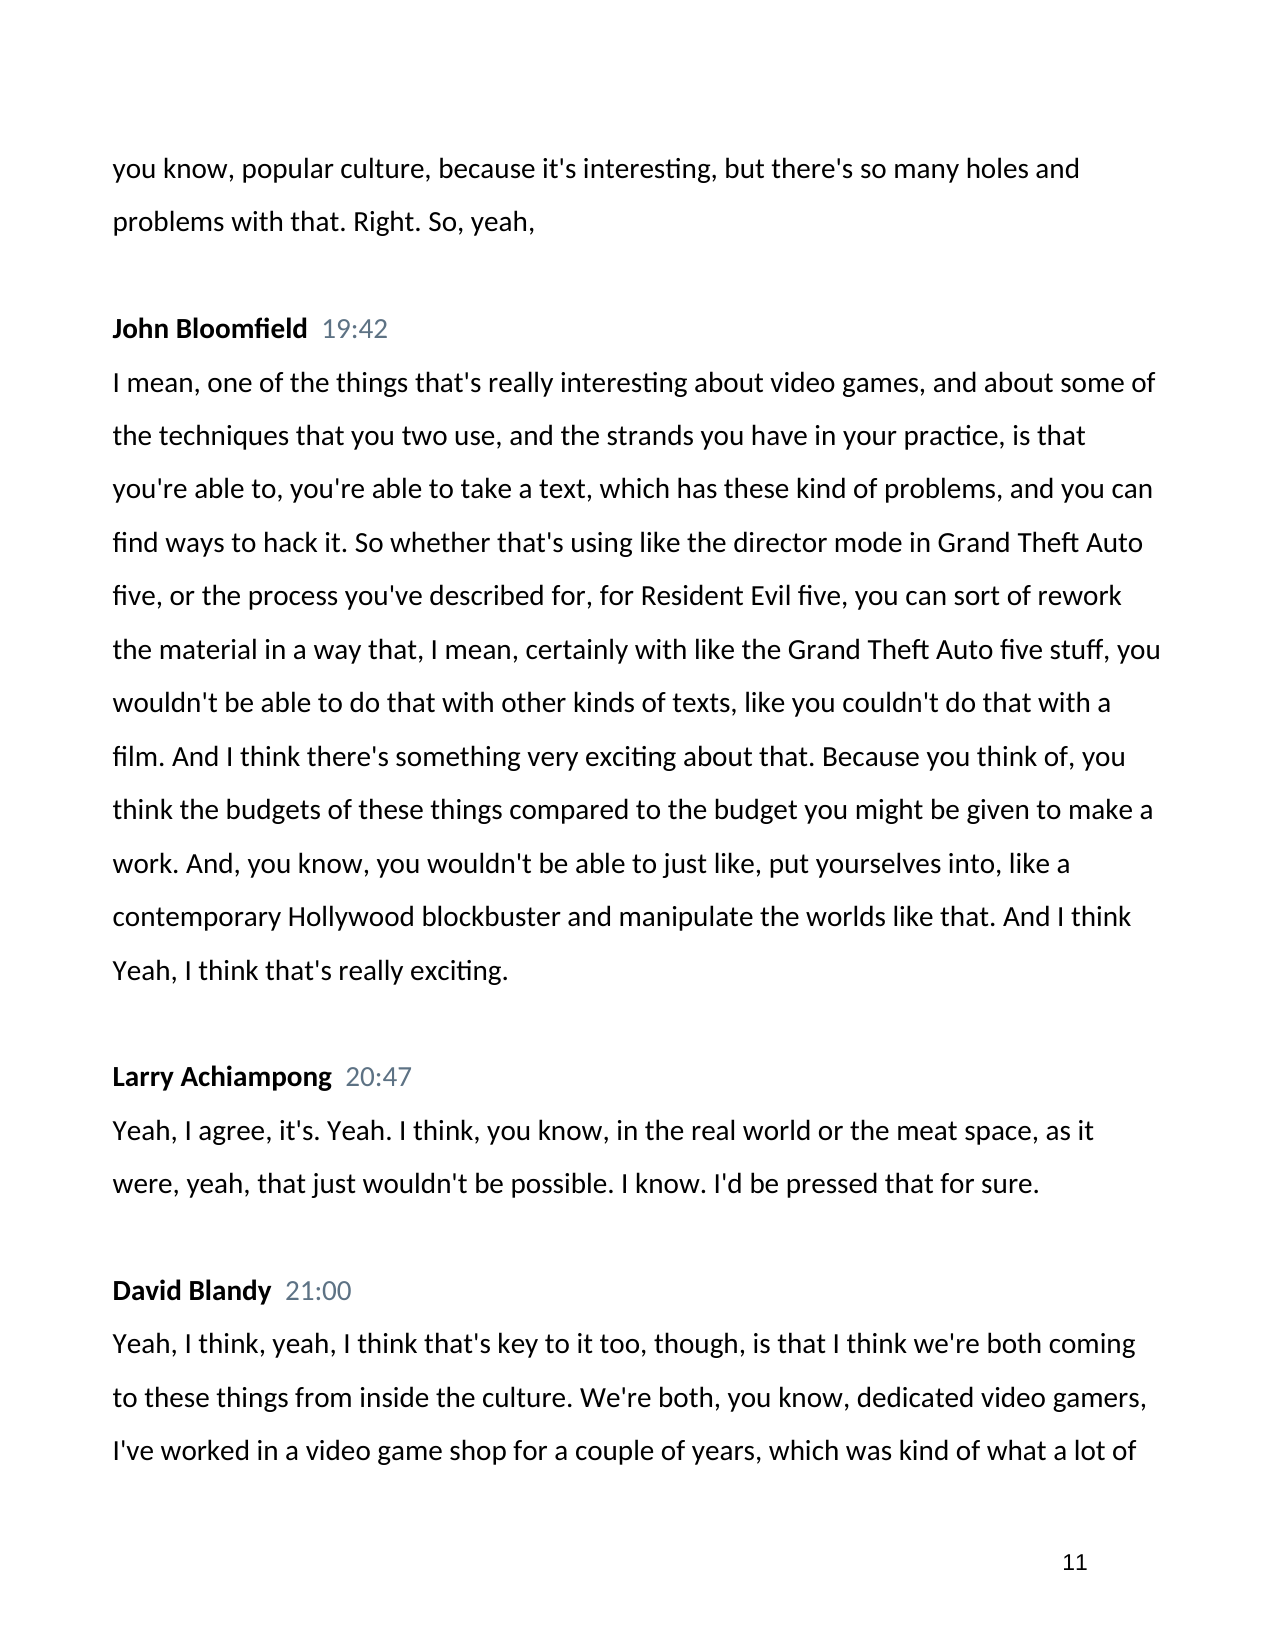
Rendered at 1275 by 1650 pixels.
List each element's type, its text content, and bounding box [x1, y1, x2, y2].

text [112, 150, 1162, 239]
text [112, 1326, 1162, 1468]
text David Blandy 21:00 [112, 1272, 1162, 1308]
text John Bloomfield 19:42 [112, 310, 1162, 346]
text Larry Achiampong 20:47 [112, 1058, 1162, 1094]
text Yeah, I agree, it's. Yeah. I think, you know, in the real world or the meat space, as it were, yeah, that just wouldn't be possible. I know. I'd be pressed that for sure. [112, 1112, 1162, 1201]
text I mean, one of the things that's really interesting about video games, and about some of the techniques that you two use, and the strands you have in your practice, is that you're able to, you're able to take a text, which has these kind of problems, and you can find ways to hack it. So whether that's using like the director mode in Grand Theft Auto five, or the process you've described for, for Resident Evil five, you can sort of rework the material in a way that, I mean, certainly with like the Grand Theft Auto five stuff, you wouldn't be able to do that with other kinds of texts, like you couldn't do that with a film. And I think there's something very exciting about that. Because you think of, you think the budgets of these things compared to the budget you might be given to make a work. And, you know, you wouldn't be able to just like, put yourselves into, like a contemporary Hollywood blockbuster and manipulate the worlds like that. And I think Yeah, I think that's really exciting. [112, 364, 1162, 987]
